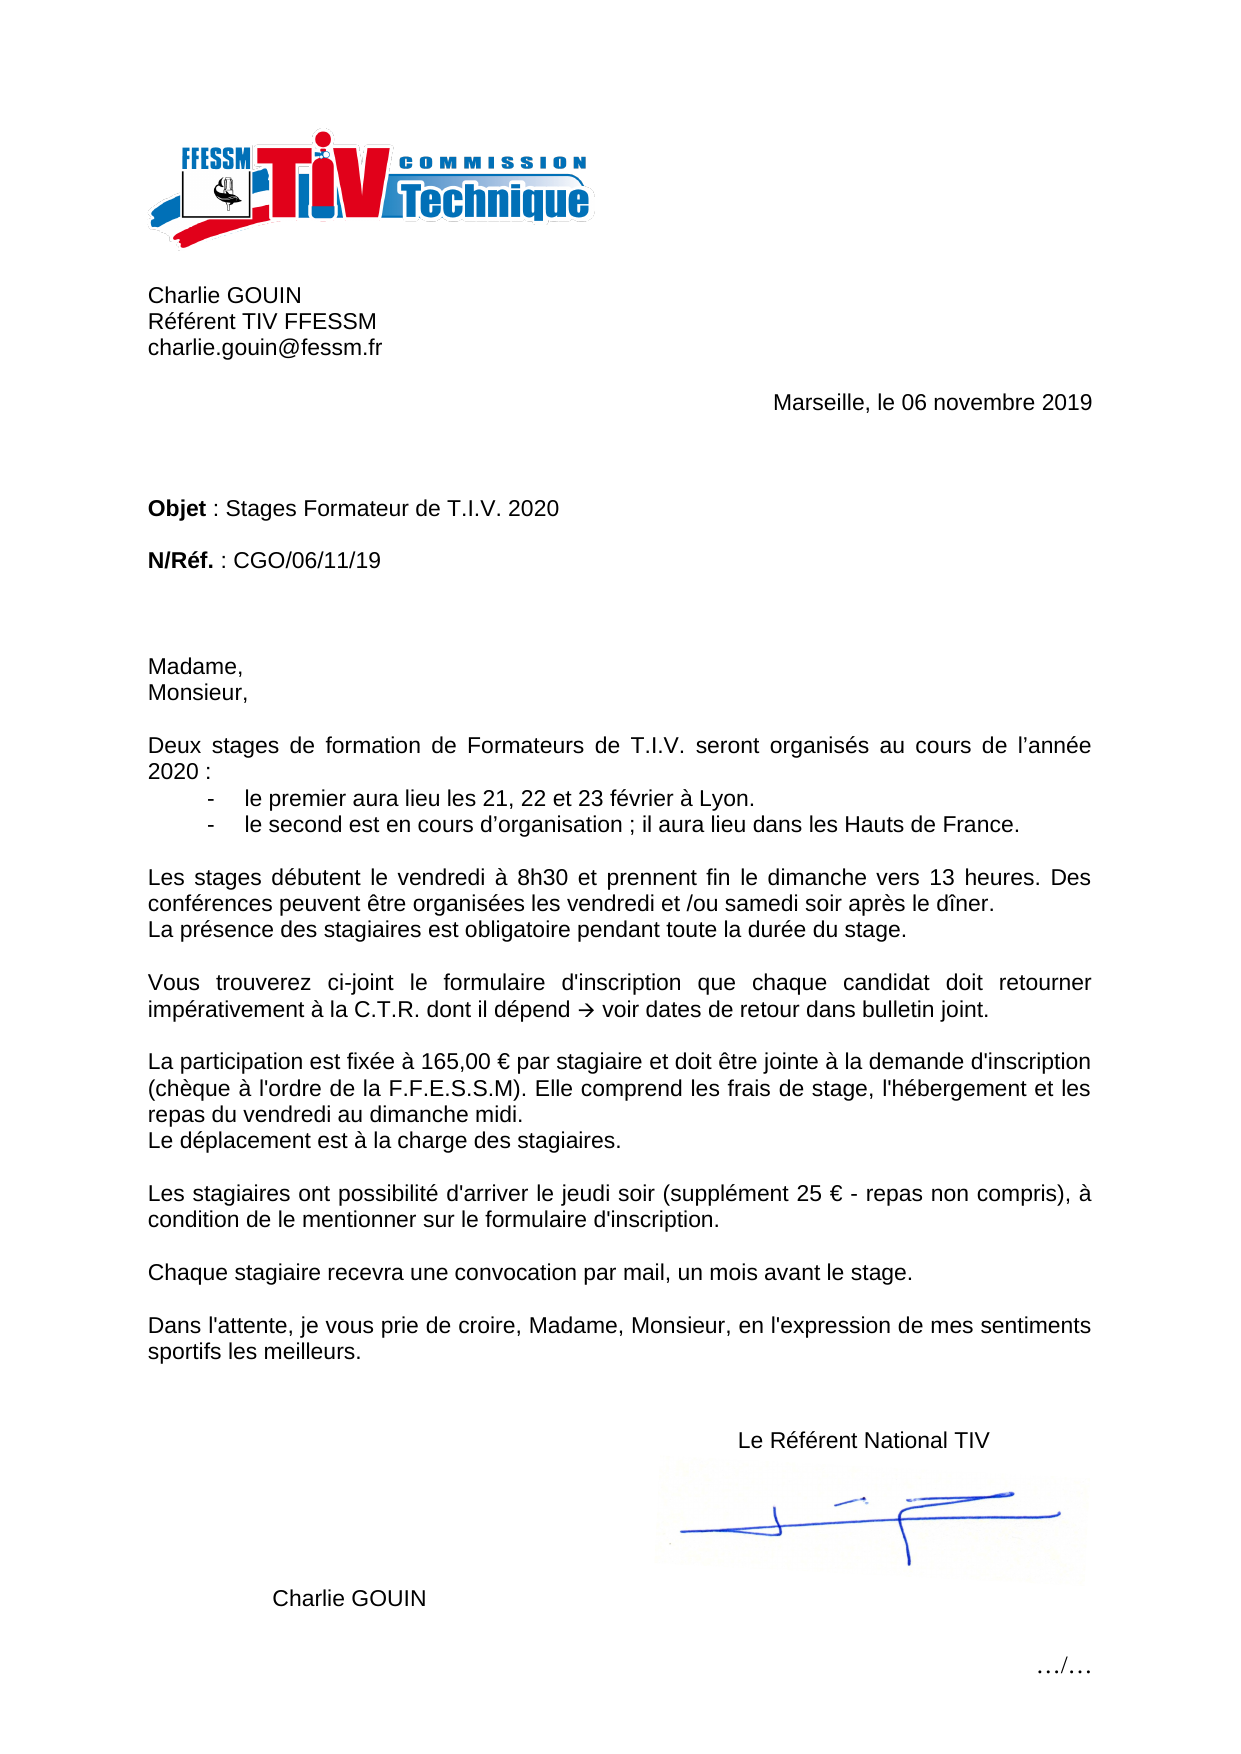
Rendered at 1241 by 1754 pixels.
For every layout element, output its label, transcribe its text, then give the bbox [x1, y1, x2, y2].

text Le Référent National TIV [148, 1427, 1092, 1453]
text La participation est fixée à 165,00 € par stagiaire et doit être jointe à la demande d'inscription (chèque à l'ordre de la F.F.E.S.S.M). Elle comprend les frais de stage, l'hébergement et les repas du vendredi au dimanche midi. [148, 1048, 1092, 1127]
text Charlie GOUIN [148, 1585, 1092, 1611]
text Marseille, le 06 novembre 2019 [148, 389, 1092, 416]
list le second est en cours d’organisation ; il aura lieu dans les Hauts de France. [207, 811, 1092, 837]
text Objet : Stages Formateur de T.I.V. 2020 [148, 495, 1092, 521]
text N/Réf. : CGO/06/11/19 [148, 547, 1092, 574]
text Le déplacement est à la charge des stagiaires. [148, 1127, 1092, 1154]
text Monsieur, [148, 679, 1092, 706]
text Dans l'attente, je vous prie de croire, Madame, Monsieur, en l'expression de mes sentiments sportifs les meilleurs. [148, 1312, 1092, 1364]
text Référent TIV FFESSM [148, 308, 1137, 334]
text Charlie GOUIN [148, 282, 1137, 308]
picture [147, 128, 595, 251]
text charlie.gouin@fessm.fr [148, 334, 1137, 361]
list le premier aura lieu les 21, 22 et 23 février à Lyon. [207, 785, 1092, 811]
text Deux stages de formation de Formateurs de T.I.V. seront organisés au cours de l’année 2020 : [148, 732, 1092, 785]
picture [655, 1456, 1089, 1586]
text Les stagiaires ont possibilité d'arriver le jeudi soir (supplément 25 € - repas non compris), à condition de le mentionner sur le formulaire d'inscription. [148, 1180, 1092, 1233]
text La présence des stagiaires est obligatoire pendant toute la durée du stage. [148, 916, 1092, 943]
text Madame, [148, 653, 1092, 679]
text Les stages débutent le vendredi à 8h30 et prennent fin le dimanche vers 13 heures. Des conférences peuvent être organisées les vendredi et /ou samedi soir après le dîner. [148, 864, 1092, 916]
text Vous trouverez ci-joint le formulaire d'inscription que chaque candidat doit retourner impérativement à la C.T.R. dont il dépend voir dates de retour dans bulletin joint. [148, 969, 1092, 1022]
text Chaque stagiaire recevra une convocation par mail, un mois avant le stage. [148, 1259, 1092, 1285]
